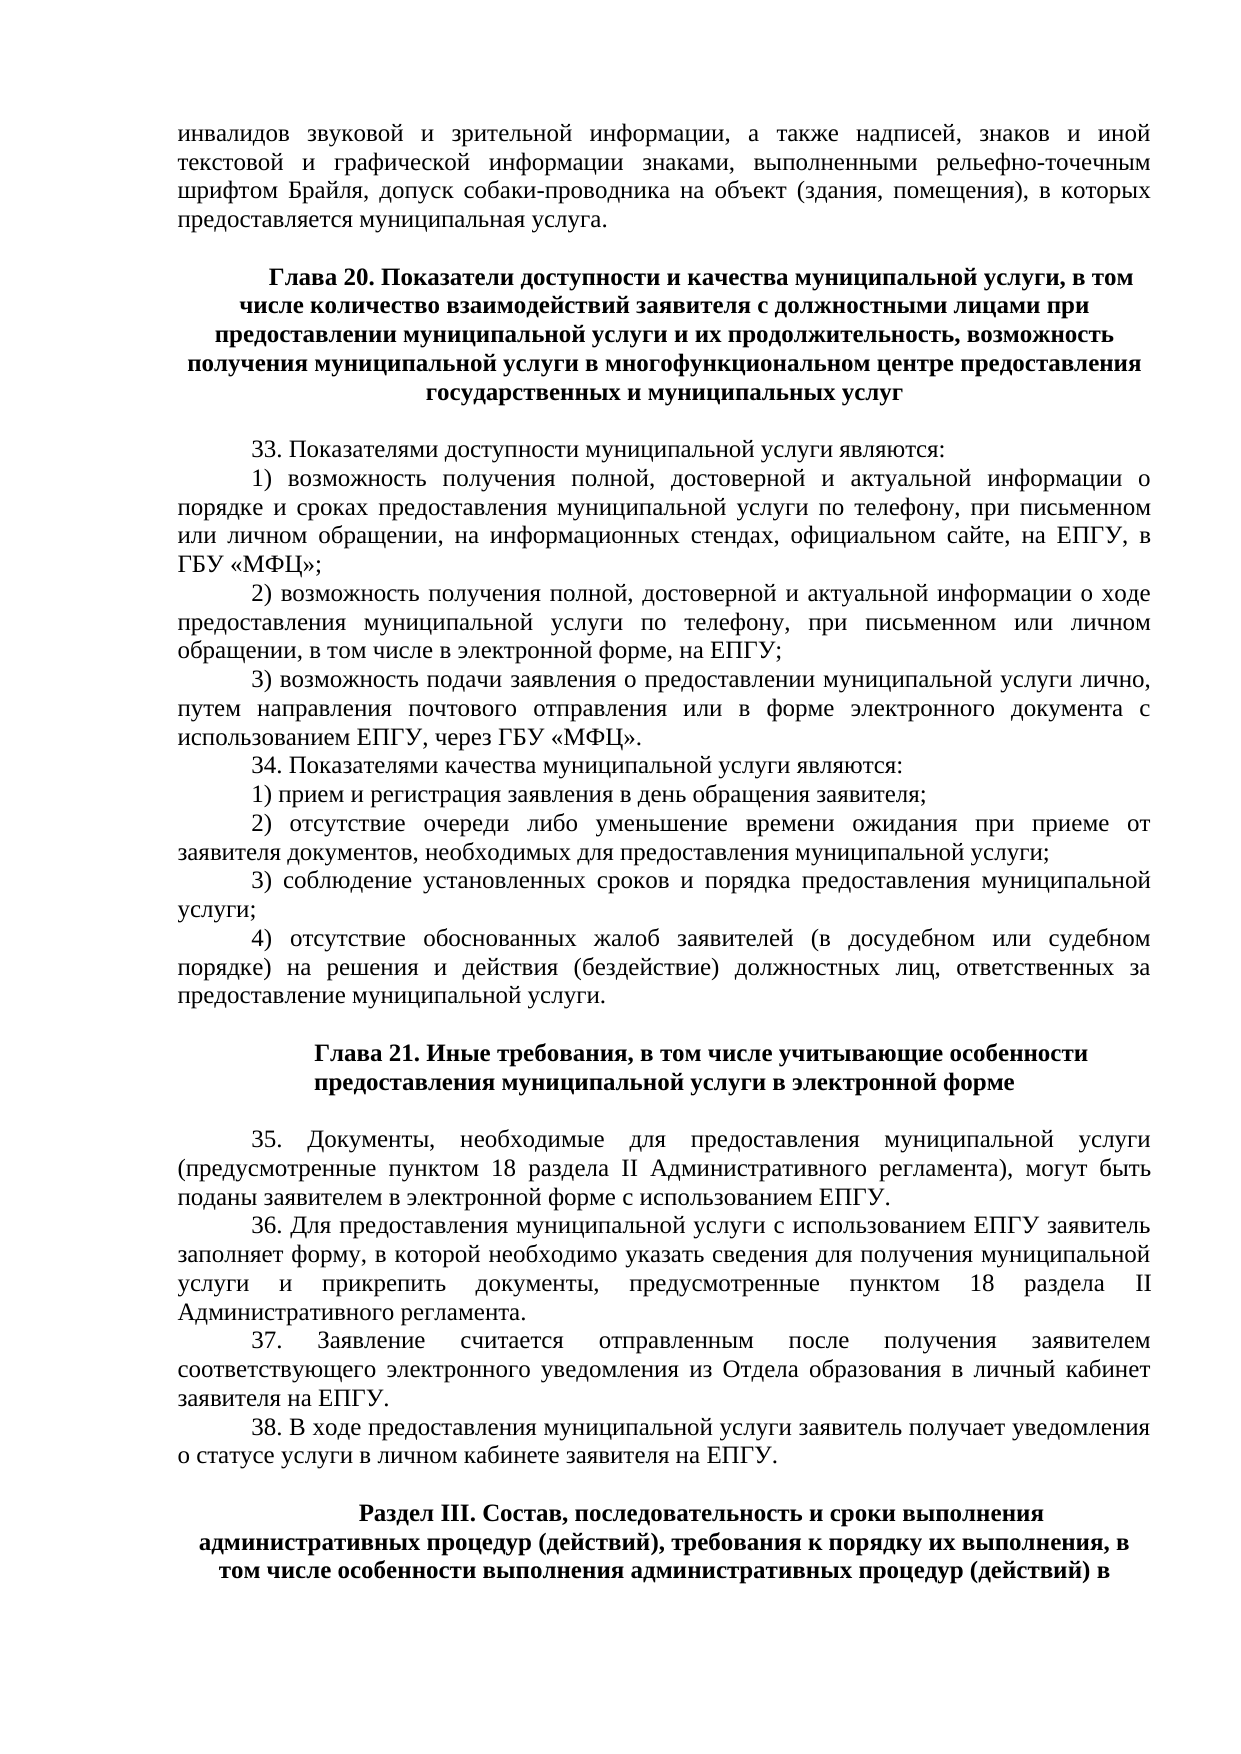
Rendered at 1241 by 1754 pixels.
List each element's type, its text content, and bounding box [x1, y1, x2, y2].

text 2) отсутствие очереди либо уменьшение времени ожидания при приеме от заявителя документов, необходимых для предоставления муниципальной услуги; [177, 808, 1152, 866]
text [177, 118, 1152, 233]
text 1) прием и регистрация заявления в день обращения заявителя; [177, 779, 1152, 808]
text Глава 20. Показатели доступности и качества муниципальной услуги, в том числе количество взаимодействий заявителя с должностными лицами при предоставлении муниципальной услуги и их продолжительность, возможность получения муниципальной услуги в многофункциональном центре предоставления государственных и муниципальных услуг [177, 262, 1152, 406]
text 2) возможность получения полной, достоверной и актуальной информации о ходе предоставления муниципальной услуги по телефону, при письменном или личном обращении, в том числе в электронной форме, на ЕПГУ; [177, 578, 1152, 664]
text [177, 1498, 1152, 1584]
text 36. Для предоставления муниципальной услуги с использованием ЕПГУ заявитель заполняет форму, в которой необходимо указать сведения для получения муниципальной услуги и прикрепить документы, предусмотренные пунктом 18 раздела II Административного регламента. [177, 1211, 1152, 1326]
text 1) возможность получения полной, достоверной и актуальной информации о порядке и сроках предоставления муниципальной услуги по телефону, при письменном или личном обращении, на информационных стендах, официальном сайте, на ЕПГУ, в ГБУ «МФЦ»; [177, 463, 1152, 578]
text Глава 21. Иные требования, в том числе учитывающие особенности предоставления муниципальной услуги в электронной форме [177, 1038, 1152, 1096]
text 4) отсутствие обоснованных жалоб заявителей (в досудебном или судебном порядке) на решения и действия (бездействие) должностных лиц, ответственных за предоставление муниципальной услуги. [177, 923, 1152, 1009]
text 3) возможность подачи заявления о предоставлении муниципальной услуги лично, путем направления почтового отправления или в форме электронного документа с использованием ЕПГУ, через ГБУ «МФЦ». [177, 664, 1152, 751]
text 33. Показателями доступности муниципальной услуги являются: [177, 434, 1152, 463]
text 38. В ходе предоставления муниципальной услуги заявитель получает уведомления о статусе услуги в личном кабинете заявителя на ЕПГУ. [177, 1412, 1152, 1469]
text 37. Заявление считается отправленным после получения заявителем соответствующего электронного уведомления из Отдела образования в личный кабинет заявителя на ЕПГУ. [177, 1326, 1152, 1412]
text 3) соблюдение установленных сроков и порядка предоставления муниципальной услуги; [177, 866, 1152, 923]
text 35. Документы, необходимые для предоставления муниципальной услуги (предусмотренные пунктом 18 раздела II Административного регламента), могут быть поданы заявителем в электронной форме с использованием ЕПГУ. [177, 1124, 1152, 1211]
text 34. Показателями качества муниципальной услуги являются: [177, 751, 1152, 779]
